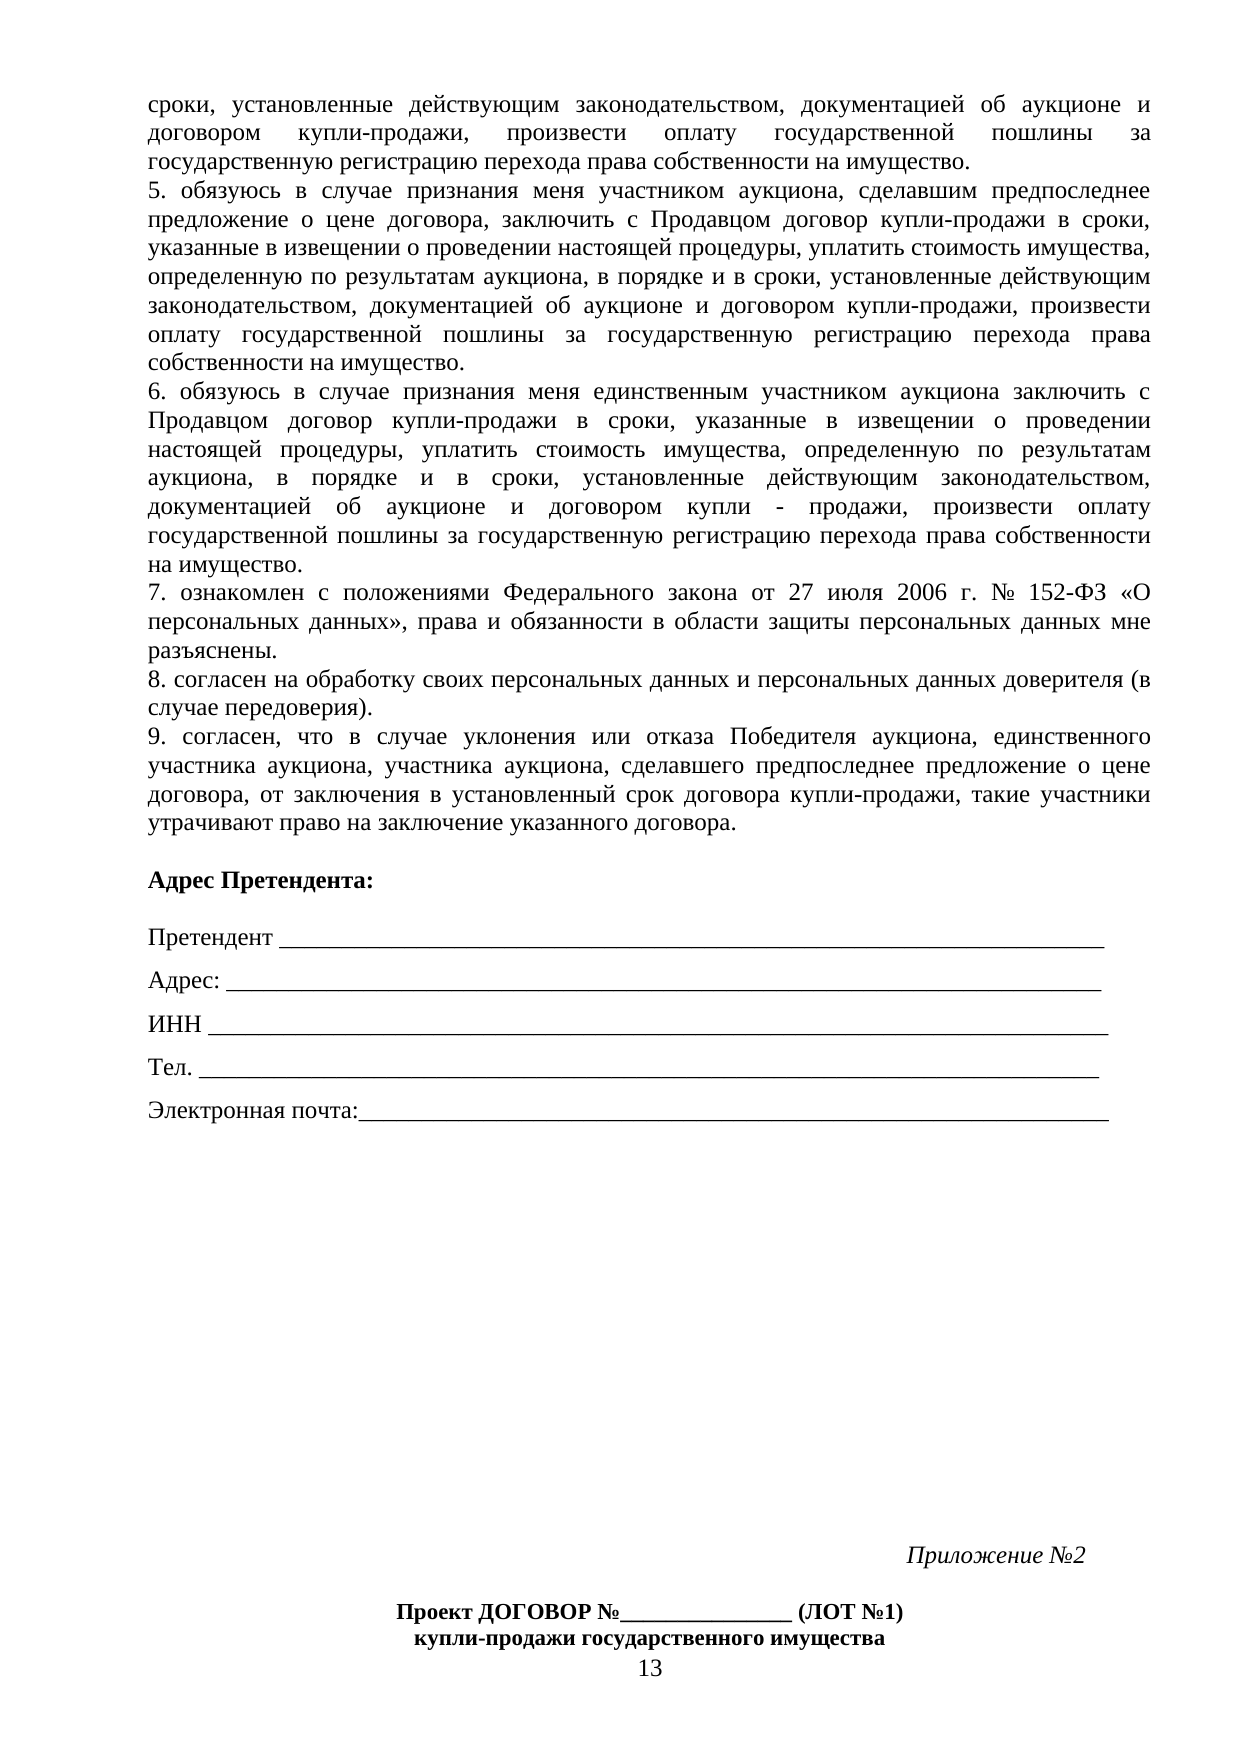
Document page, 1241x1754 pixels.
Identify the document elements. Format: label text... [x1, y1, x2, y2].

list 9. согласен, что в случае уклонения или отказа Победителя аукциона, единственного участника аукциона, участника аукциона, сделавшего предпоследнее предложение о цене договора, от заключения в установленный срок договора купли-продажи, такие участники утрачивают право на заключение указанного договора. [148, 721, 1152, 836]
list Тел. ________________________________________________________________________ [148, 1052, 1152, 1081]
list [148, 89, 1152, 175]
text купли-продажи государственного имущества [148, 1624, 1152, 1651]
list 5. обязуюсь в случае признания меня участником аукциона, сделавшим предпоследнее предложение о цене договора, заключить с Продавцом договор купли-продажи в сроки, указанные в извещении о проведении настоящей процедуры, уплатить стоимость имущества, определенную по результатам аукциона, в порядке и в сроки, установленные действующим законодательством, документацией об аукционе и договором купли-продажи, произвести оплату государственной пошлины за государственную регистрацию перехода права собственности на имущество. [148, 175, 1152, 376]
list 7. ознакомлен с положениями Федерального закона от 27 июля 2006 г. № 152-ФЗ «О персональных данных», права и обязанности в области защиты персональных данных мне разъяснены. [148, 577, 1152, 664]
list Электронная почта:____________________________________________________________ [148, 1095, 1152, 1124]
text Проект ДОГОВОР №_______________ (ЛОТ №1) [148, 1598, 1152, 1624]
list 6. обязуюсь в случае признания меня единственным участником аукциона заключить с Продавцом договор купли-продажи в сроки, указанные в извещении о проведении настоящей процедуры, уплатить стоимость имущества, определенную по результатам аукциона, в порядке и в сроки, установленные действующим законодательством, документацией об аукционе и договором купли - продажи, произвести оплату государственной пошлины за государственную регистрацию перехода права собственности на имущество. [148, 376, 1152, 577]
list ИНН ________________________________________________________________________ [148, 1009, 1152, 1037]
list Приложение №2 [856, 1541, 1152, 1569]
list Адрес Претендента: [148, 865, 1152, 894]
list 8. согласен на обработку своих персональных данных и персональных данных доверителя (в случае передоверия). [148, 664, 1152, 721]
list Адрес: ______________________________________________________________________ [148, 966, 1152, 994]
list Претендент __________________________________________________________________ [148, 922, 1152, 951]
